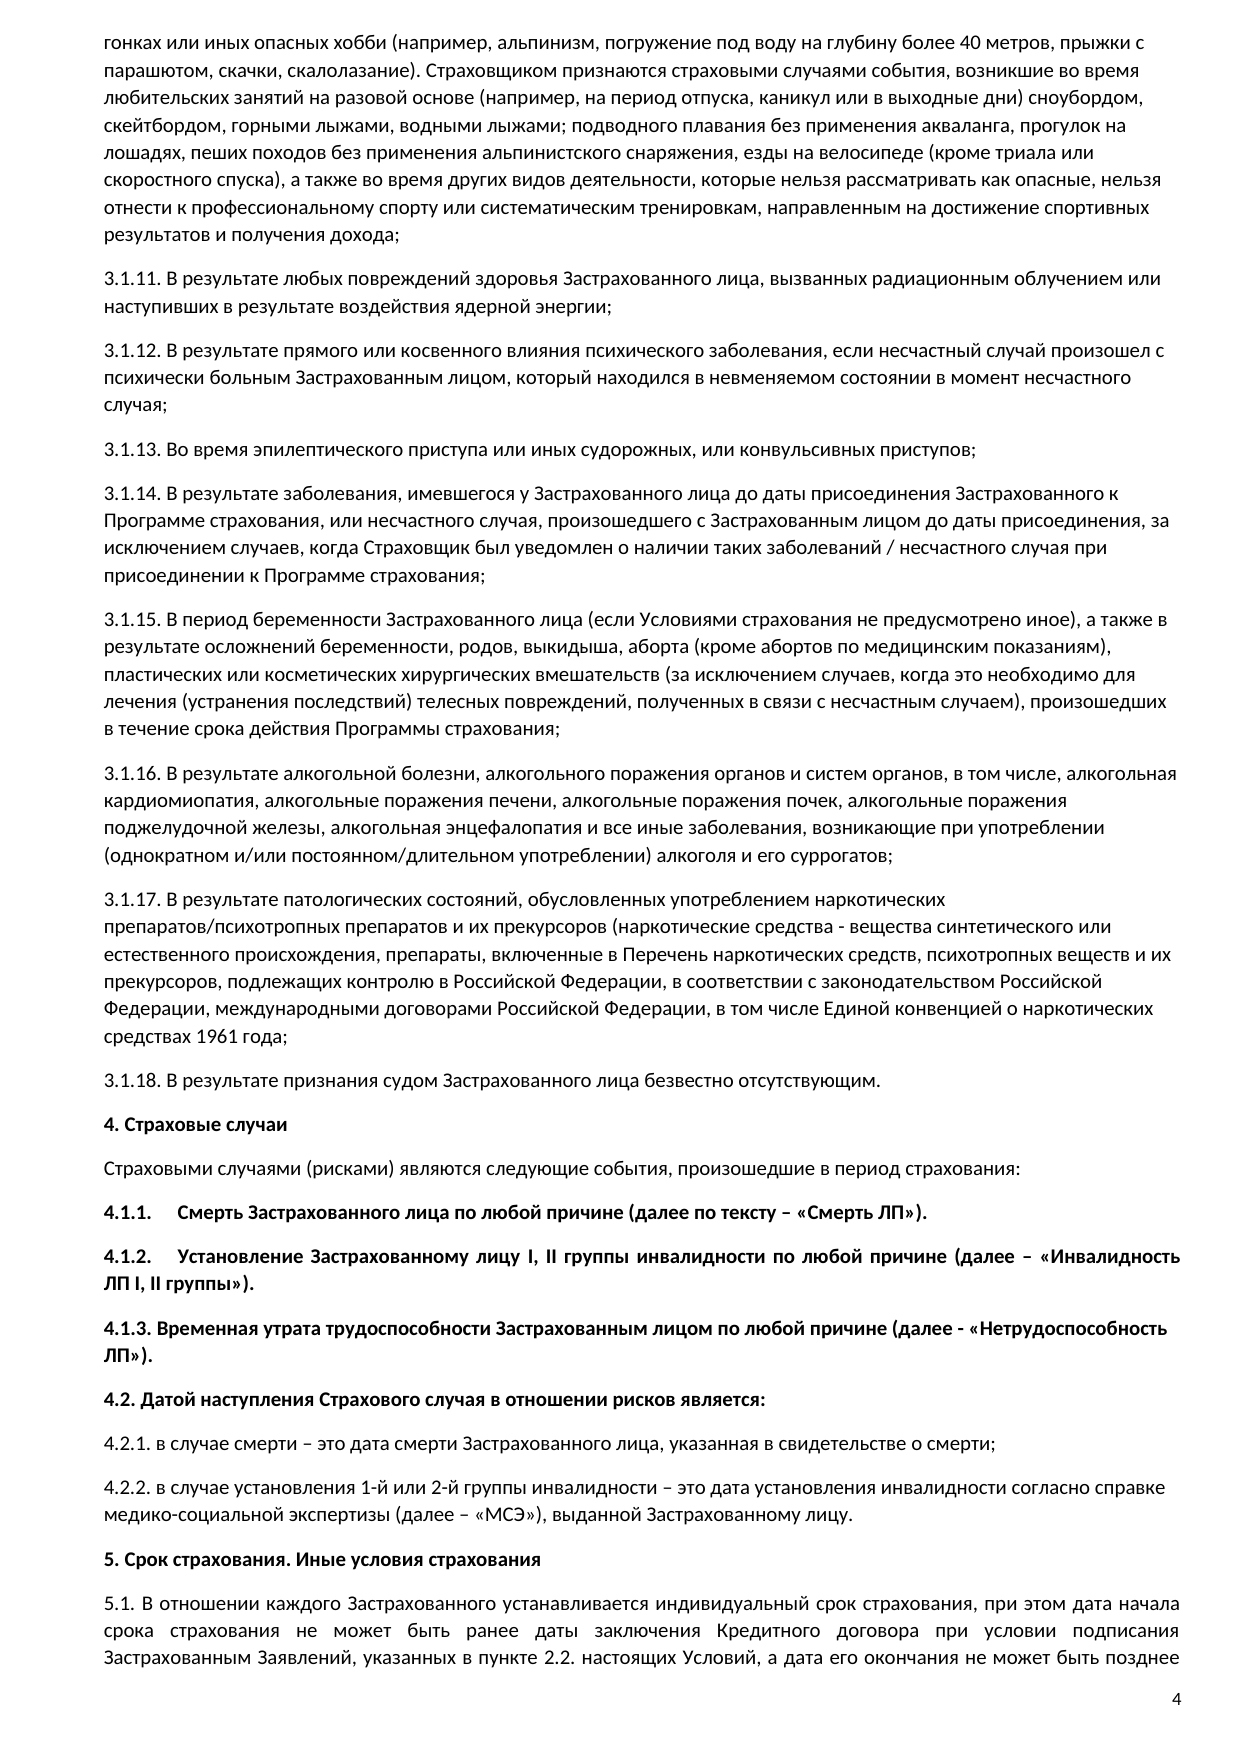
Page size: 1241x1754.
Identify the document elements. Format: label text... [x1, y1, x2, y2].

text 3.1.15. В период беременности Застрахованного лица (если Условиями страхования не предусмотрено иное), а также в результате осложнений беременности, родов, выкидыша, аборта (кроме абортов по медицинским показаниям), пластических или косметических хирургических вмешательств (за исключением случаев, когда это необходимо для лечения (устранения последствий) телесных повреждений, полученных в связи с несчастным случаем), произошедших в течение срока действия Программы страхования; [103, 606, 1181, 741]
text 4.1.1. Cмерть Застрахованного лица по любой причине (далее по тексту – «Cмерть ЛП»). [103, 1199, 1181, 1224]
text 3.1.12. В результате прямого или косвенного влияния психического заболевания, если несчастный случай произошел с психически больным Застрахованным лицом, который находился в невменяемом состоянии в момент несчастного случая; [103, 337, 1181, 417]
text 4.1.3. Временная утрата трудоспособности Застрахованным лицом по любой причине (далее - «Нетрудоспособность ЛП»). [103, 1315, 1181, 1367]
text 3.1.14. В результате заболевания, имевшегося у Застрахованного лица до даты присоединения Застрахованного к Программе страхования, или несчастного случая, произошедшего с Застрахованным лицом до даты присоединения, за исключением случаев, когда Страховщик был уведомлен о наличии таких заболеваний / несчастного случая при присоединении к Программе страхования; [103, 480, 1181, 587]
text 3.1.13. Во время эпилептического приступа или иных судорожных, или конвульсивных приступов; [103, 436, 1181, 461]
text 3.1.17. В результате патологических состояний, обусловленных употреблением наркотических препаратов/психотропных препаратов и их прекурсоров (наркотические средства - вещества синтетического или естественного происхождения, препараты, включенные в Перечень наркотических средств, психотропных веществ и их прекурсоров, подлежащих контролю в Российской Федерации, в соответствии с законодательством Российской Федерации, международными договорами Российской Федерации, в том числе Единой конвенцией о наркотических средствах 1961 года; [103, 886, 1181, 1048]
text 4.2.1. в случае смерти – это дата смерти Застрахованного лица, указанная в свидетельстве о смерти; [103, 1430, 1181, 1456]
text 4.2.2. в случае установления 1-й или 2-й группы инвалидности – это дата установления инвалидности согласно справке медико-социальной экспертизы (далее – «МСЭ»), выданной Застрахованному лицу. [103, 1474, 1181, 1527]
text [103, 29, 1181, 247]
text 4.1.2. Установление Застрахованному лицу I, II группы инвалидности по любой причине (далее – «Инвалидность ЛП I, II группы»). [103, 1243, 1181, 1296]
text 3.1.16. В результате алкогольной болезни, алкогольного поражения органов и систем органов, в том числе, алкогольная кардиомиопатия, алкогольные поражения печени, алкогольные поражения почек, алкогольные поражения поджелудочной железы, алкогольная энцефалопатия и все иные заболевания, возникающие при употреблении (однократном и/или постоянном/длительном употреблении) алкоголя и его суррогатов; [103, 760, 1181, 867]
text 4. Страховые случаи [103, 1111, 1181, 1136]
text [103, 1590, 1181, 1670]
text 4.2. Датой наступления Страхового случая в отношении рисков является: [103, 1386, 1181, 1412]
text 5. Срок страхования. Иные условия страхования [103, 1546, 1181, 1571]
text 3.1.18. В результате признания судом Застрахованного лица безвестно отсутствующим. [103, 1067, 1181, 1092]
text Страховыми случаями (рисками) являются следующие события, произошедшие в период страхования: [103, 1155, 1181, 1181]
text 3.1.11. В результате любых повреждений здоровья Застрахованного лица, вызванных радиационным облучением или наступивших в результате воздействия ядерной энергии; [103, 265, 1181, 318]
